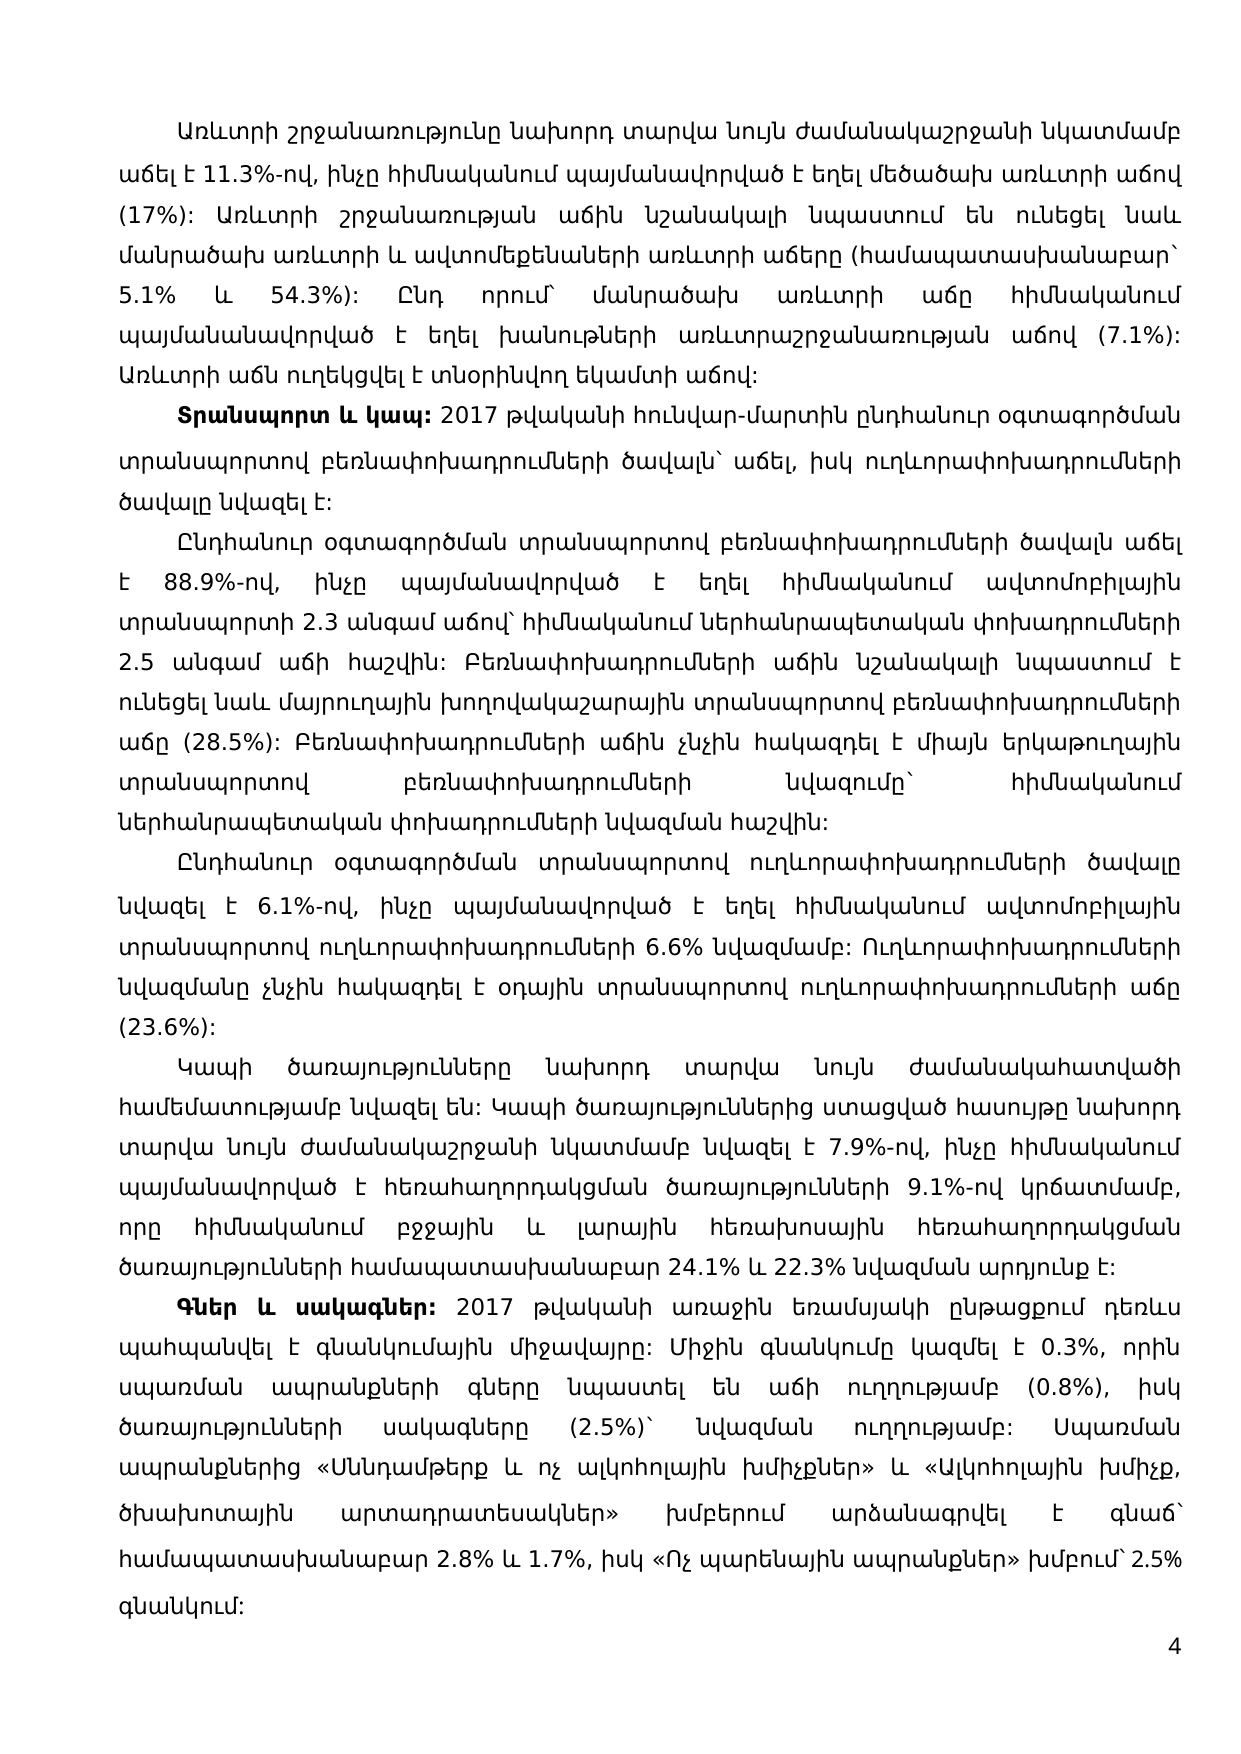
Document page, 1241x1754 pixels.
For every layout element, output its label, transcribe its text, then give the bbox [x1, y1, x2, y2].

text Տրանսպորտ և կապ: 2017 թվականի հունվար-մարտին ընդհանուր օգտագործման տրանսպորտով բեռնափոխադրումների ծավալն՝ աճել, իսկ ուղևորափոխադրումների ծավալը նվազել է: [118, 403, 1182, 516]
text Կապի ծառայությունները նախորդ տարվա նույն ժամանակահատվածի համեմատությամբ նվազել են: Կապի ծառայություններից ստացված հասույթը նախորդ տարվա նույն ժամանակաշրջանի նկատմամբ նվազել է 7.9%-ով, ինչը հիմնականում պայմանավորված է հեռահաղորդակցման ծառայությունների 9.1%-ով կրճատմամբ, որը հիմնականում բջջային և լարային հեռախոսային հեռահաղորդակցման ծառայությունների համապատասխանաբար 24.1% և 22.3% նվազման արդյունք է: [118, 1054, 1182, 1281]
text Ընդհանուր օգտագործման տրանսպորտով բեռնափոխադրումների ծավալն աճել է 88.9%-ով, ինչը պայմանավորված է եղել հիմնականում ավտոմոբիլային տրանսպորտի 2.3 անգամ աճով՝ հիմնականում ներհանրապետական փոխադրումների 2.5 անգամ աճի հաշվին: Բեռնափոխադրումների աճին նշանակալի նպաստում է ունեցել նաև մայրուղային խողովակաշարային տրանսպորտով բեռնափոխադրումների աճը (28.5%): Բեռնափոխադրումների աճին չնչին հակազդել է միայն երկաթուղային տրանսպորտով բեռնափոխադրումների նվազումը` հիմնականում ներհանրապետական փոխադրումների նվազման հաշվին: [118, 529, 1182, 836]
text Գներ և սակագներ: 2017 թվականի առաջին եռամսյակի ընթացքում դեռևս պահպանվել է գնանկումային միջավայրը: Միջին գնանկումը կազմել է 0.3%, որին սպառման ապրանքների գները նպաստել են աճի ուղղությամբ (0.8%), իսկ ծառայությունների սակագները (2.5%)` նվազման ուղղությամբ: Սպառման ապրանքներից «Սննդամթերք և ոչ ալկոհոլային խմիչքներ» և «Ալկոհոլային խմիչք, ծխախոտային արտադրատեսակներ» խմբերում արձանագրվել է գնաճ՝ համապատասխանաբար 2.8% և 1.7%, իսկ «Ոչ պարենային ապրանքներ» խմբում՝ 2.5% գնանկում: [118, 1294, 1182, 1621]
text Առևտրի շրջանառությունը նախորդ տարվա նույն ժամանակաշրջանի նկատմամբ աճել է 11.3%-ով, ինչը հիմնականում պայմանավորված է եղել մեծածախ առևտրի աճով (17%): Առևտրի շրջանառության աճին նշանակալի նպաստում են ունեցել նաև մանրածախ առևտրի և ավտոմեքենաների առևտրի աճերը (համապատասխանաբար` 5.1% և 54.3%): Ընդ որում՝ մանրածախ առևտրի աճը հիմնականում պայմանանավորված է եղել խանութների առևտրաշրջանառության աճով (7.1%): Առևտրի աճն ուղեկցվել է տնօրինվող եկամտի աճով: [118, 118, 1182, 389]
text Ընդհանուր օգտագործման տրանսպորտով ուղևորափոխադրումների ծավալը նվազել է 6.1%-ով, ինչը պայմանավորված է եղել հիմնականում ավտոմոբիլային տրանսպորտով ուղևորափոխադրումների 6.6% նվազմամբ: Ուղևորափոխադրումների նվազմանը չնչին հակազդել է օդային տրանսպորտով ուղևորափոխադրումների աճը (23.6%): [118, 849, 1182, 1041]
